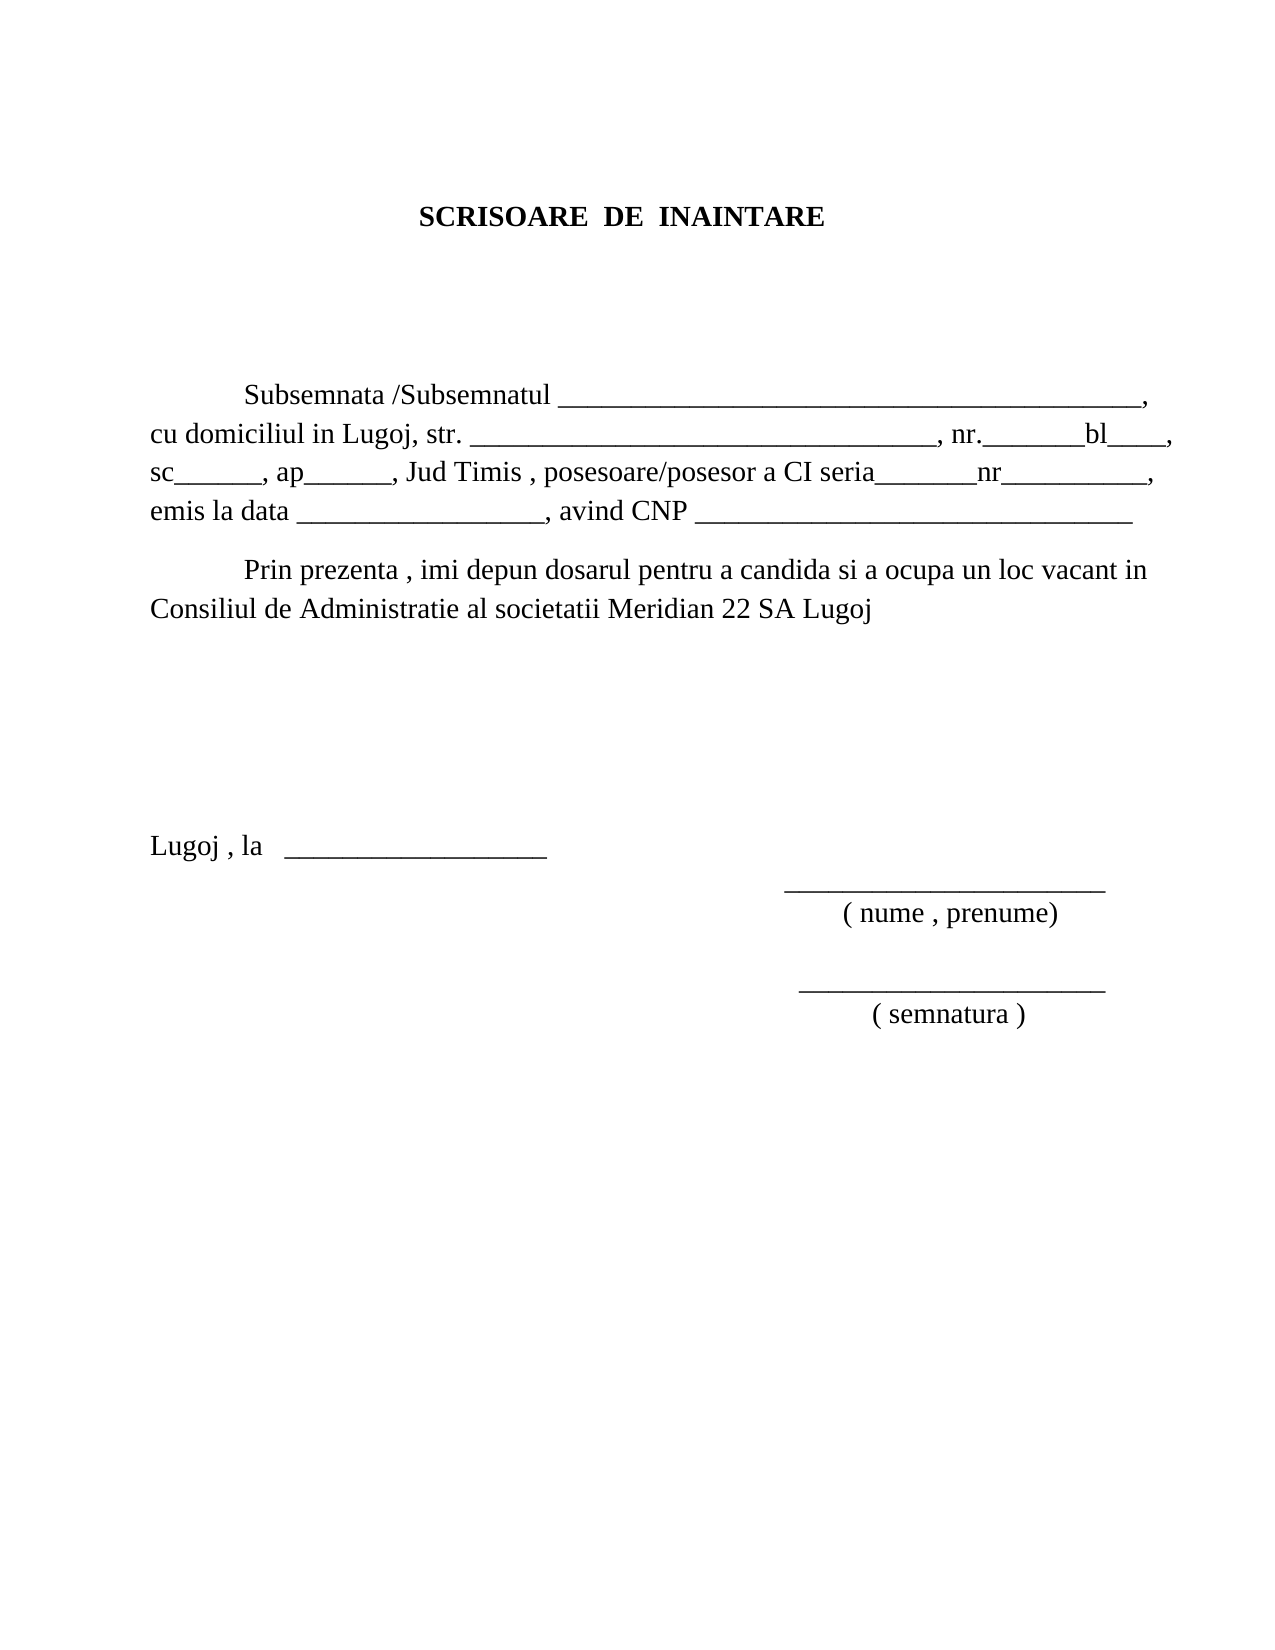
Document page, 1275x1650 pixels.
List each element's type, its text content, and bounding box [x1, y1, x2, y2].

text Prin prezenta , imi depun dosarul pentru a candida si a ocupa un loc vacant in Consiliul de Administratie al societatii Meridian 22 SA Lugoj [150, 552, 1181, 624]
text SCRISOARE DE INAINTARE [150, 199, 1181, 233]
text Subsemnata /Subsemnatul ________________________________________, cu domiciliul in Lugoj, str. ________________________________, nr._______bl____, sc______, ap______, Jud Timis , posesoare/posesor a CI seria_______nr__________, emis la data _________________, avind CNP ______________________________ [150, 377, 1181, 526]
text _____________________ [150, 962, 1181, 996]
text ( nume , prenume) [150, 895, 1181, 929]
text Lugoj , la __________________ [150, 828, 1181, 862]
text ( semnatura ) [150, 996, 1181, 1029]
text ______________________ [150, 862, 1181, 895]
